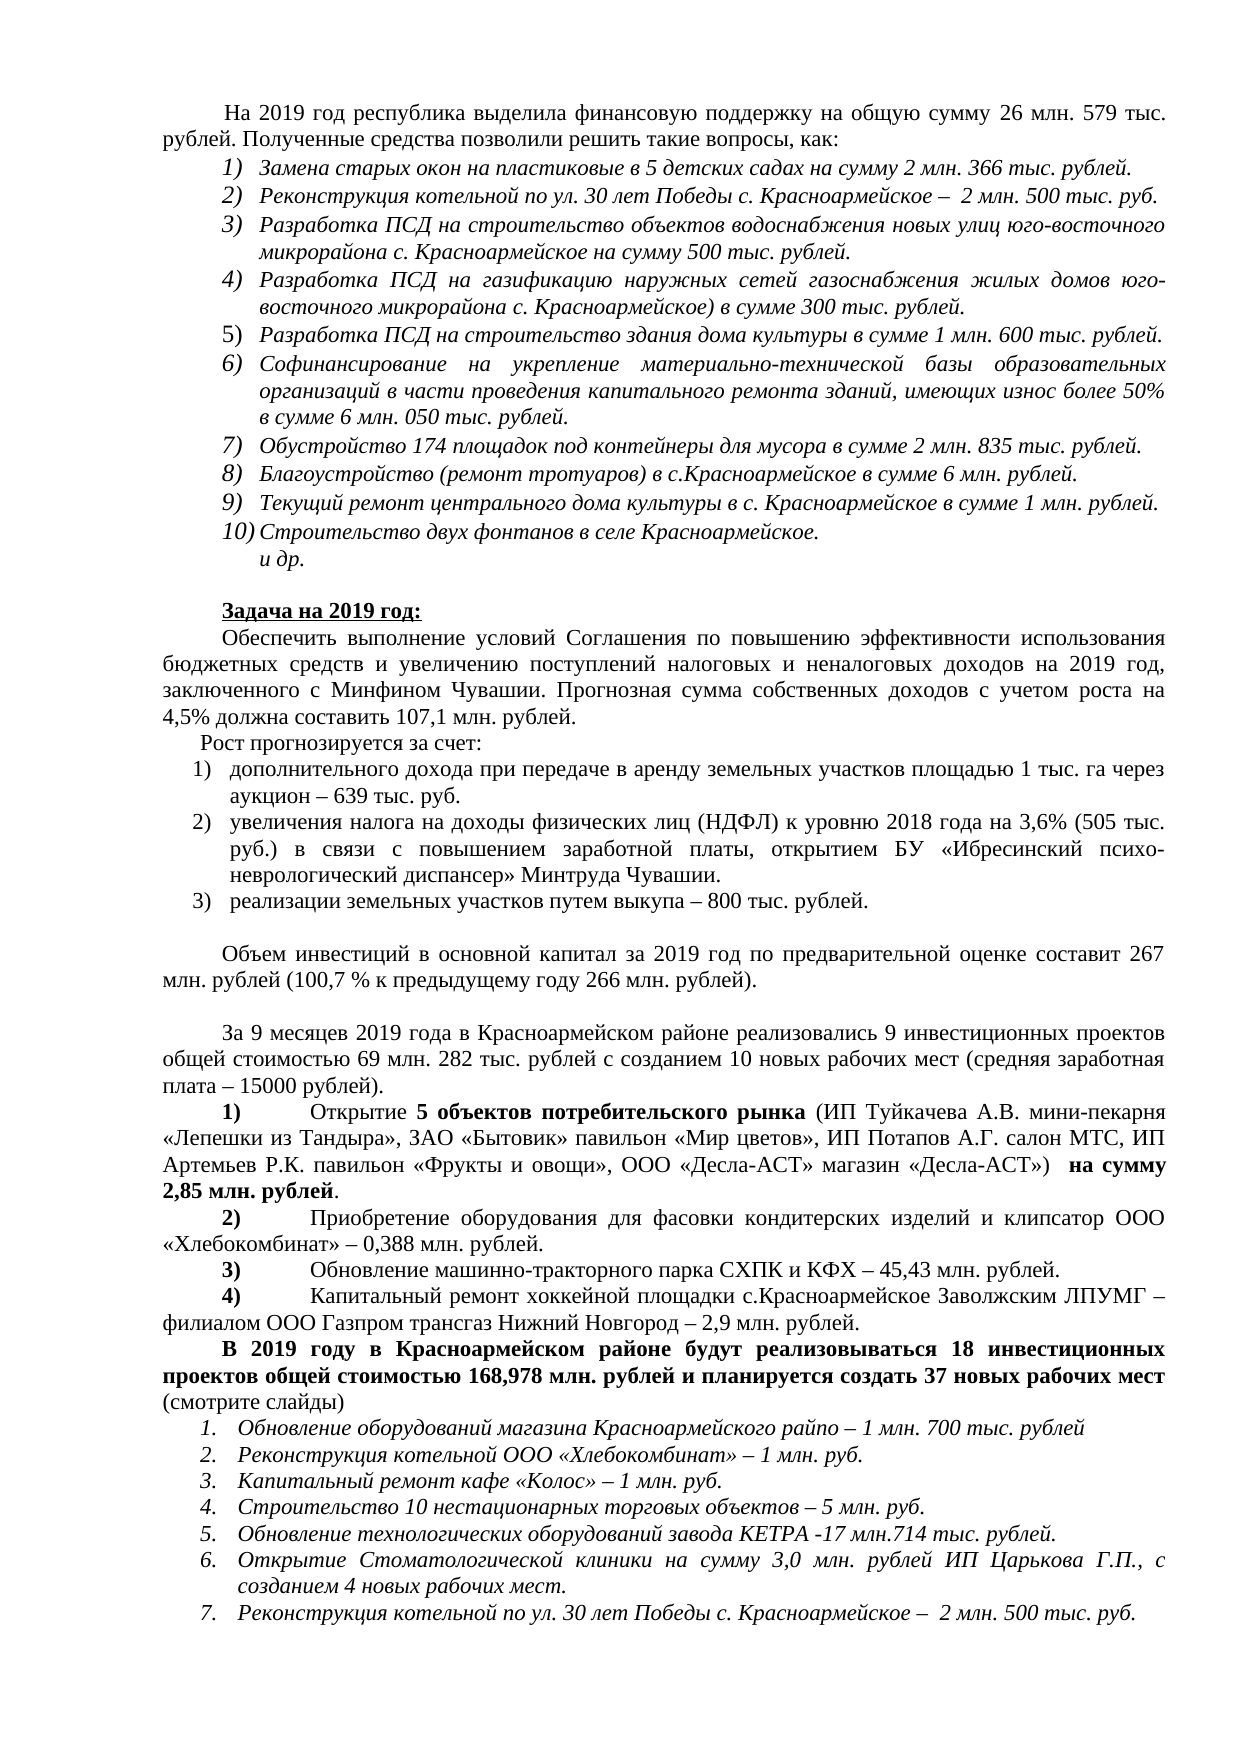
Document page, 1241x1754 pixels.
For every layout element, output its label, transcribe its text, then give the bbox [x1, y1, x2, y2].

list Реконструкция котельной по ул. 30 лет Победы с. Красноармейское – 2 млн. 500 тыс. руб. [222, 181, 1166, 209]
list дополнительного дохода при передаче в аренду земельных участков площадью 1 тыс. га через аукцион – 639 тыс. руб. [192, 756, 1166, 808]
list Строительство двух фонтанов в селе Красноармейское. [222, 516, 1166, 545]
list Реконструкция котельной ООО «Хлебокомбинат» – 1 млн. руб. [200, 1441, 1166, 1467]
list Текущий ремонт центрального дома культуры в с. Красноармейское в сумме 1 млн. рублей. [222, 487, 1166, 516]
list Открытие Стоматологической клиники на сумму 3,0 млн. рублей ИП Царькова Г.П., с созданием 4 новых рабочих мест. [200, 1546, 1166, 1599]
list Разработка ПСД на строительство здания дома культуры в сумме 1 млн. 600 тыс. рублей. [222, 319, 1166, 348]
list Капитальный ремонт хоккейной площадки с.Красноармейское Заволжским ЛПУМГ – филиалом ООО Газпром трансгаз Нижний Новгород – 2,9 млн. рублей. [162, 1283, 1166, 1335]
list Разработка ПСД на газификацию наружных сетей газоснабжения жилых домов юго-восточного микрорайона с. Красноармейское) в сумме 300 тыс. рублей. [222, 264, 1166, 319]
list Обновление оборудований магазина Красноармейского райпо – 1 млн. 700 тыс. рублей [200, 1414, 1166, 1441]
text Объем инвестиций в основной капитал за 2019 год по предварительной оценке составит 267 млн. рублей (100,7 % к предыдущему году 266 млн. рублей). [162, 940, 1166, 993]
list Благоустройство (ремонт тротуаров) в с.Красноармейское в сумме 6 млн. рублей. [222, 458, 1166, 487]
text На 2019 год республика выделила финансовую поддержку на общую сумму 26 млн. 579 тыс. рублей. Полученные средства позволили решить такие вопросы, как: [162, 99, 1166, 152]
list Разработка ПСД на строительство объектов водоснабжения новых улиц юго-восточного микрорайона с. Красноармейское на сумму 500 тыс. рублей. [222, 209, 1166, 264]
list Обновление машинно-тракторного парка СХПК и КФХ – 45,43 млн. рублей. [162, 1256, 1166, 1283]
list Обновление технологических оборудований завода КЕТРА -17 млн.714 тыс. рублей. [200, 1520, 1166, 1546]
list Замена старых окон на пластиковые в 5 детских садах на сумму 2 млн. 366 тыс. рублей. [222, 152, 1166, 181]
list увеличения налога на доходы физических лиц (НДФЛ) к уровню 2018 года на 3,6% (505 тыс. руб.) в связи с повышением заработной платы, открытием БУ «Ибресинский психо-неврологический диспансер» Минтруда Чувашии. [192, 808, 1166, 887]
text За 9 месяцев 2019 года в Красноармейском районе реализовались 9 инвестиционных проектов общей стоимостью 69 млн. 282 тыс. рублей с созданием 10 новых рабочих мест (средняя заработная плата – 15000 рублей). [162, 1019, 1166, 1098]
text Обеспечить выполнение условий Соглашения по повышению эффективности использования бюджетных средств и увеличению поступлений налоговых и неналоговых доходов на 2019 год, заключенного с Минфином Чувашии. Прогнозная сумма собственных доходов с учетом роста на 4,5% должна составить 107,1 млн. рублей. [162, 624, 1166, 729]
list реализации земельных участков путем выкупа – 800 тыс. рублей. [192, 887, 1166, 914]
text Рост прогнозируется за счет: [162, 729, 1166, 756]
text Задача на 2019 год: [162, 597, 1166, 624]
list Приобретение оборудования для фасовки кондитерских изделий и клипсатор ООО «Хлебокомбинат» – 0,388 млн. рублей. [162, 1203, 1166, 1256]
list Обустройство 174 площадок под контейнеры для мусора в сумме 2 млн. 835 тыс. рублей. [222, 430, 1166, 458]
list Софинансирование на укрепление материально-технической базы образовательных организаций в части проведения капитального ремонта зданий, имеющих износ более 50% в сумме 6 млн. 050 тыс. рублей. [222, 348, 1166, 430]
list Открытие 5 объектов потребительского рынка (ИП Туйкачева А.В. мини-пекарня «Лепешки из Тандыра», ЗАО «Бытовик» павильон «Мир цветов», ИП Потапов А.Г. салон МТС, ИП Артемьев Р.К. павильон «Фрукты и овощи», ООО «Десла-АСТ» магазин «Десла-АСТ») на сумму 2,85 млн. рублей. [162, 1098, 1166, 1203]
list Реконструкция котельной по ул. 30 лет Победы с. Красноармейское – 2 млн. 500 тыс. руб. [200, 1599, 1166, 1625]
list и др. [259, 545, 1166, 571]
text В 2019 году в Красноармейском районе будут реализовываться 18 инвестиционных проектов общей стоимостью 168,978 млн. рублей и планируется создать 37 новых рабочих мест (смотрите слайды) [162, 1335, 1166, 1414]
list Строительство 10 нестационарных торговых объектов – 5 млн. руб. [200, 1493, 1166, 1520]
list Капитальный ремонт кафе «Колос» – 1 млн. руб. [200, 1467, 1166, 1493]
